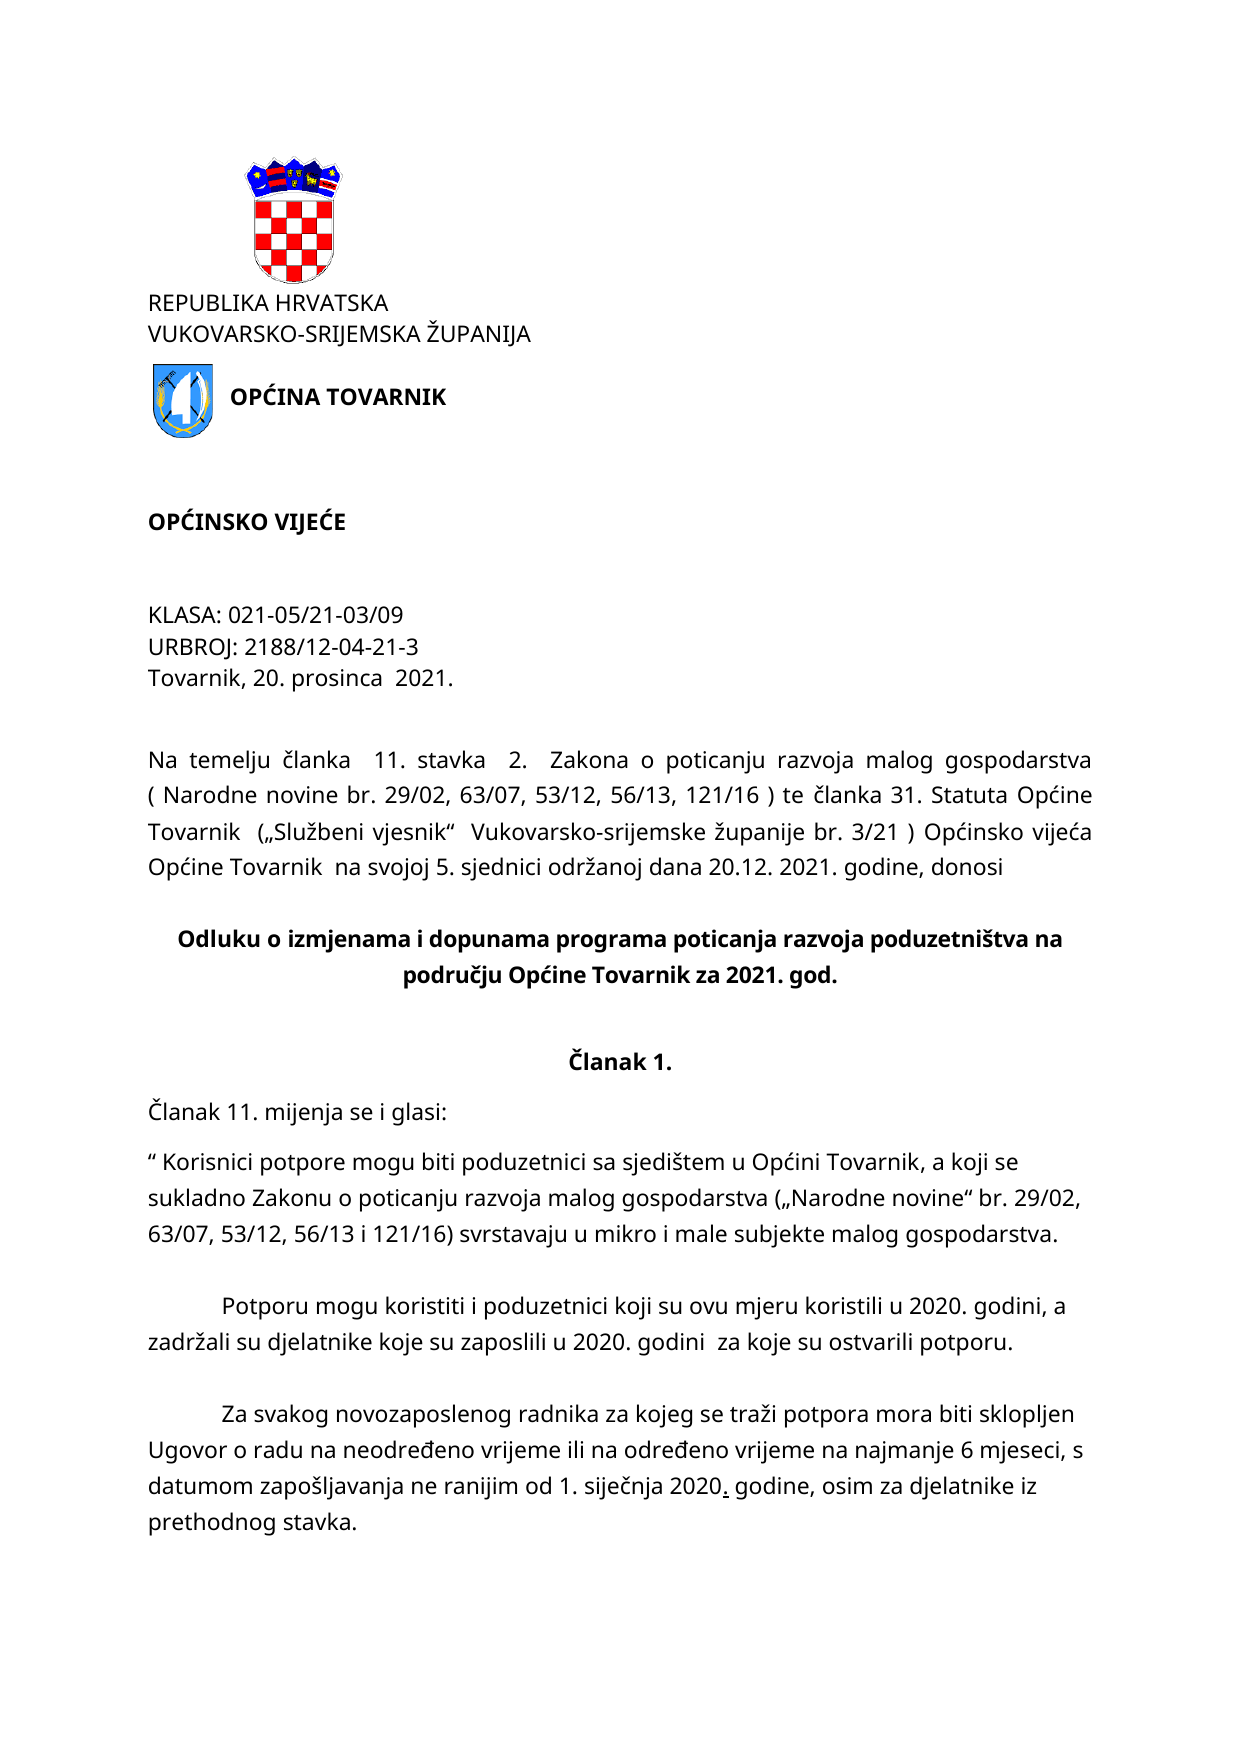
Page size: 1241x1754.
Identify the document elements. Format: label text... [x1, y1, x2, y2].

text Na temelju članka 11. stavka 2. Zakona o poticanju razvoja malog gospodarstva ( Narodne novine br. 29/02, 63/07, 53/12, 56/13, 121/16 ) te članka 31. Statuta Općine Tovarnik („Službeni vjesnik“ Vukovarsko-srijemske županije br. 3/21 ) Općinsko vijeća Općine Tovarnik na svojoj 5. sjednici održanoj dana 20.12. 2021. godine, donosi [148, 743, 1093, 883]
text “ Korisnici potpore mogu biti poduzetnici sa sjedištem u Općini Tovarnik, a koji se sukladno Zakonu o poticanju razvoja malog gospodarstva („Narodne novine“ br. 29/02, 63/07, 53/12, 56/13 i 121/16) svrstavaju u mikro i male subjekte malog gospodarstva. [148, 1146, 1093, 1249]
text Članak 1. [148, 1046, 1093, 1077]
text Tovarnik, 20. prosinca 2021. [148, 662, 1093, 693]
text VUKOVARSKO-SRIJEMSKA ŽUPANIJA [148, 318, 1093, 349]
text Za svakog novozaposlenog radnika za kojeg se traži potpora mora biti sklopljen Ugovor o radu na neodređeno vrijeme ili na određeno vrijeme na najmanje 6 mjeseci, s datumom zapošljavanja ne ranijim od 1. siječnja 2020. godine, osim za djelatnike iz prethodnog stavka. [148, 1398, 1093, 1537]
text Odluku o izmjenama i dopunama programa poticanja razvoja poduzetništva na području Općine Tovarnik za 2021. god. [148, 923, 1093, 990]
picture [243, 153, 344, 285]
text OPĆINSKO VIJEĆE [148, 506, 1093, 537]
picture [153, 364, 213, 438]
text Članak 11. mijenja se i glasi: [148, 1096, 1093, 1127]
text REPUBLIKA HRVATSKA [148, 287, 1093, 318]
text KLASA: 021-05/21-03/09 [148, 599, 1093, 631]
text Potporu mogu koristiti i poduzetnici koji su ovu mjeru koristili u 2020. godini, a zadržali su djelatnike koje su zaposlili u 2020. godini za koje su ostvarili potporu. [148, 1290, 1093, 1357]
text URBROJ: 2188/12-04-21-3 [148, 631, 1093, 662]
text OPĆINA TOVARNIK [213, 381, 1093, 412]
